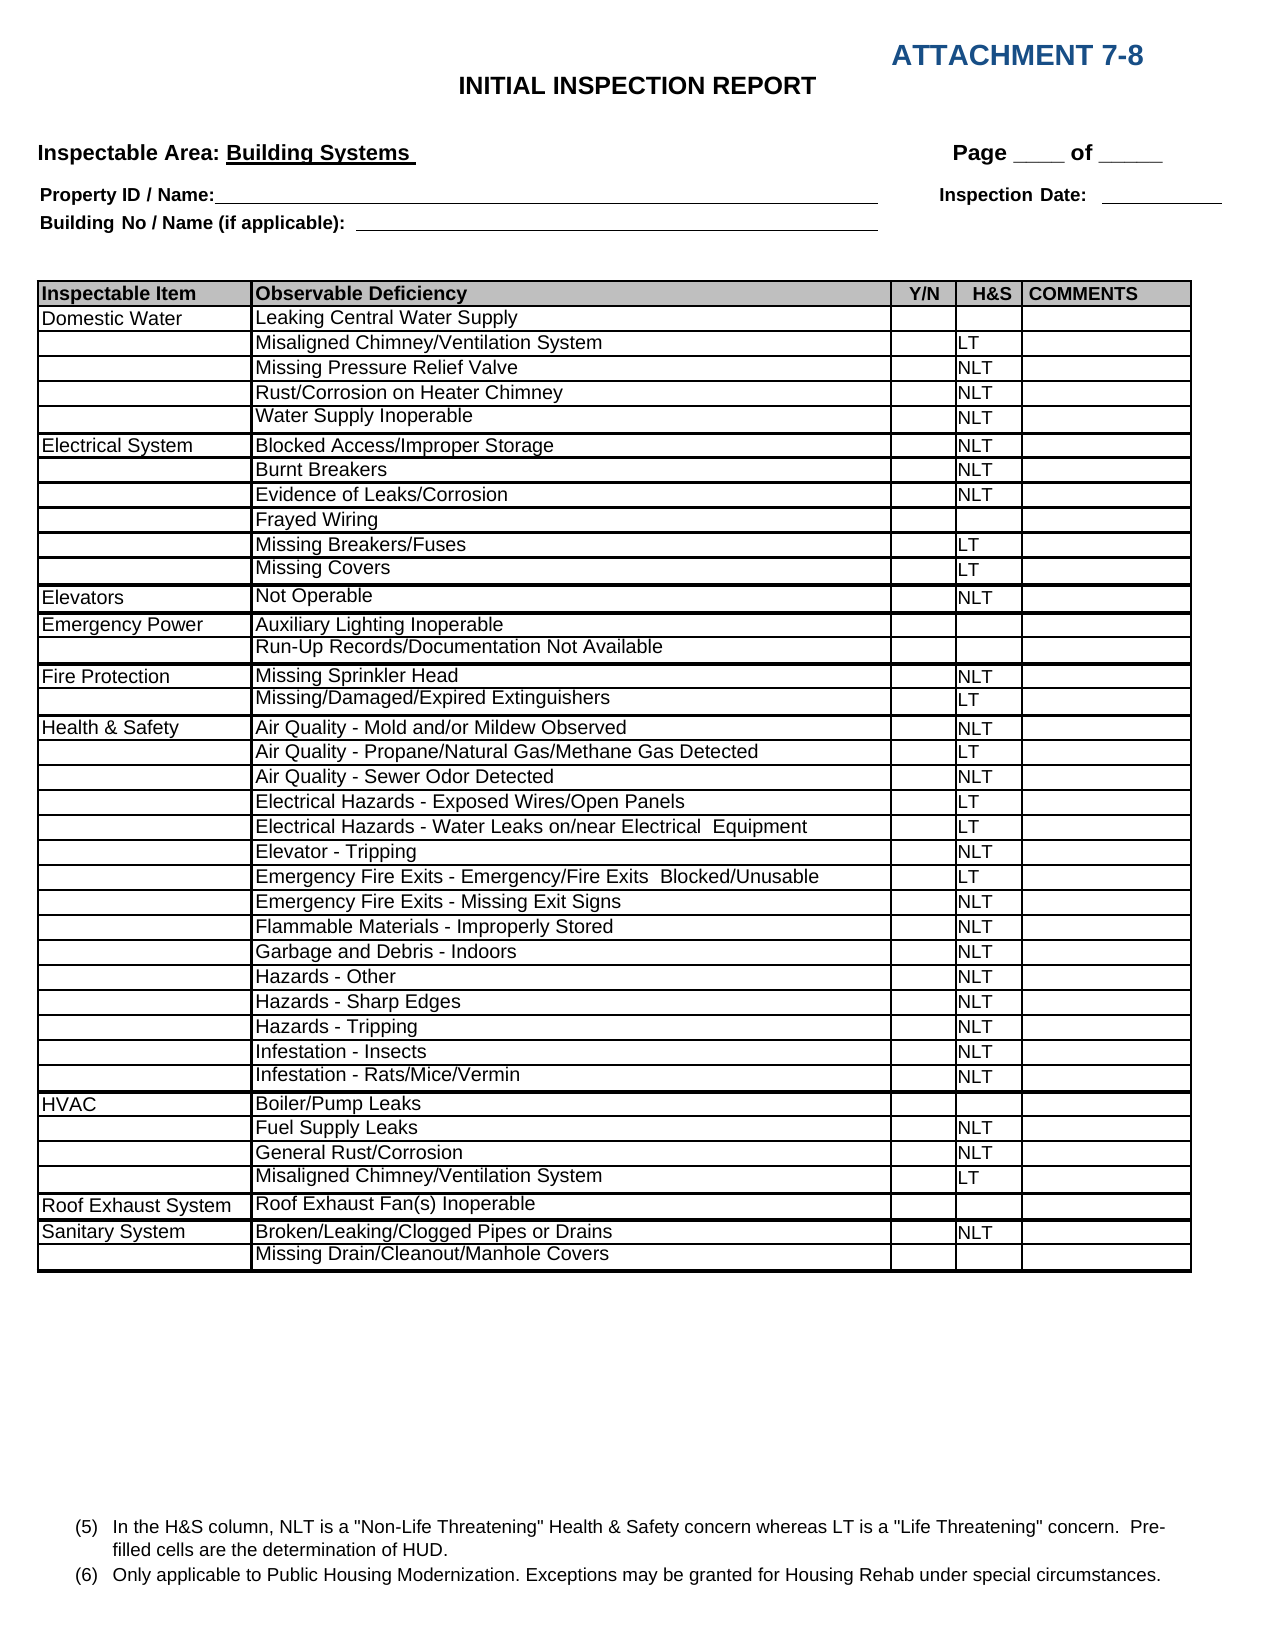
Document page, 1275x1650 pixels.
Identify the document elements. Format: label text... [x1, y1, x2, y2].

text Property ID / Name: Inspection Date: Building No / Name (if applicable): [39, 184, 1224, 233]
text Inspectable Area: Building Systems Page ____ of _____ [37, 139, 1224, 166]
